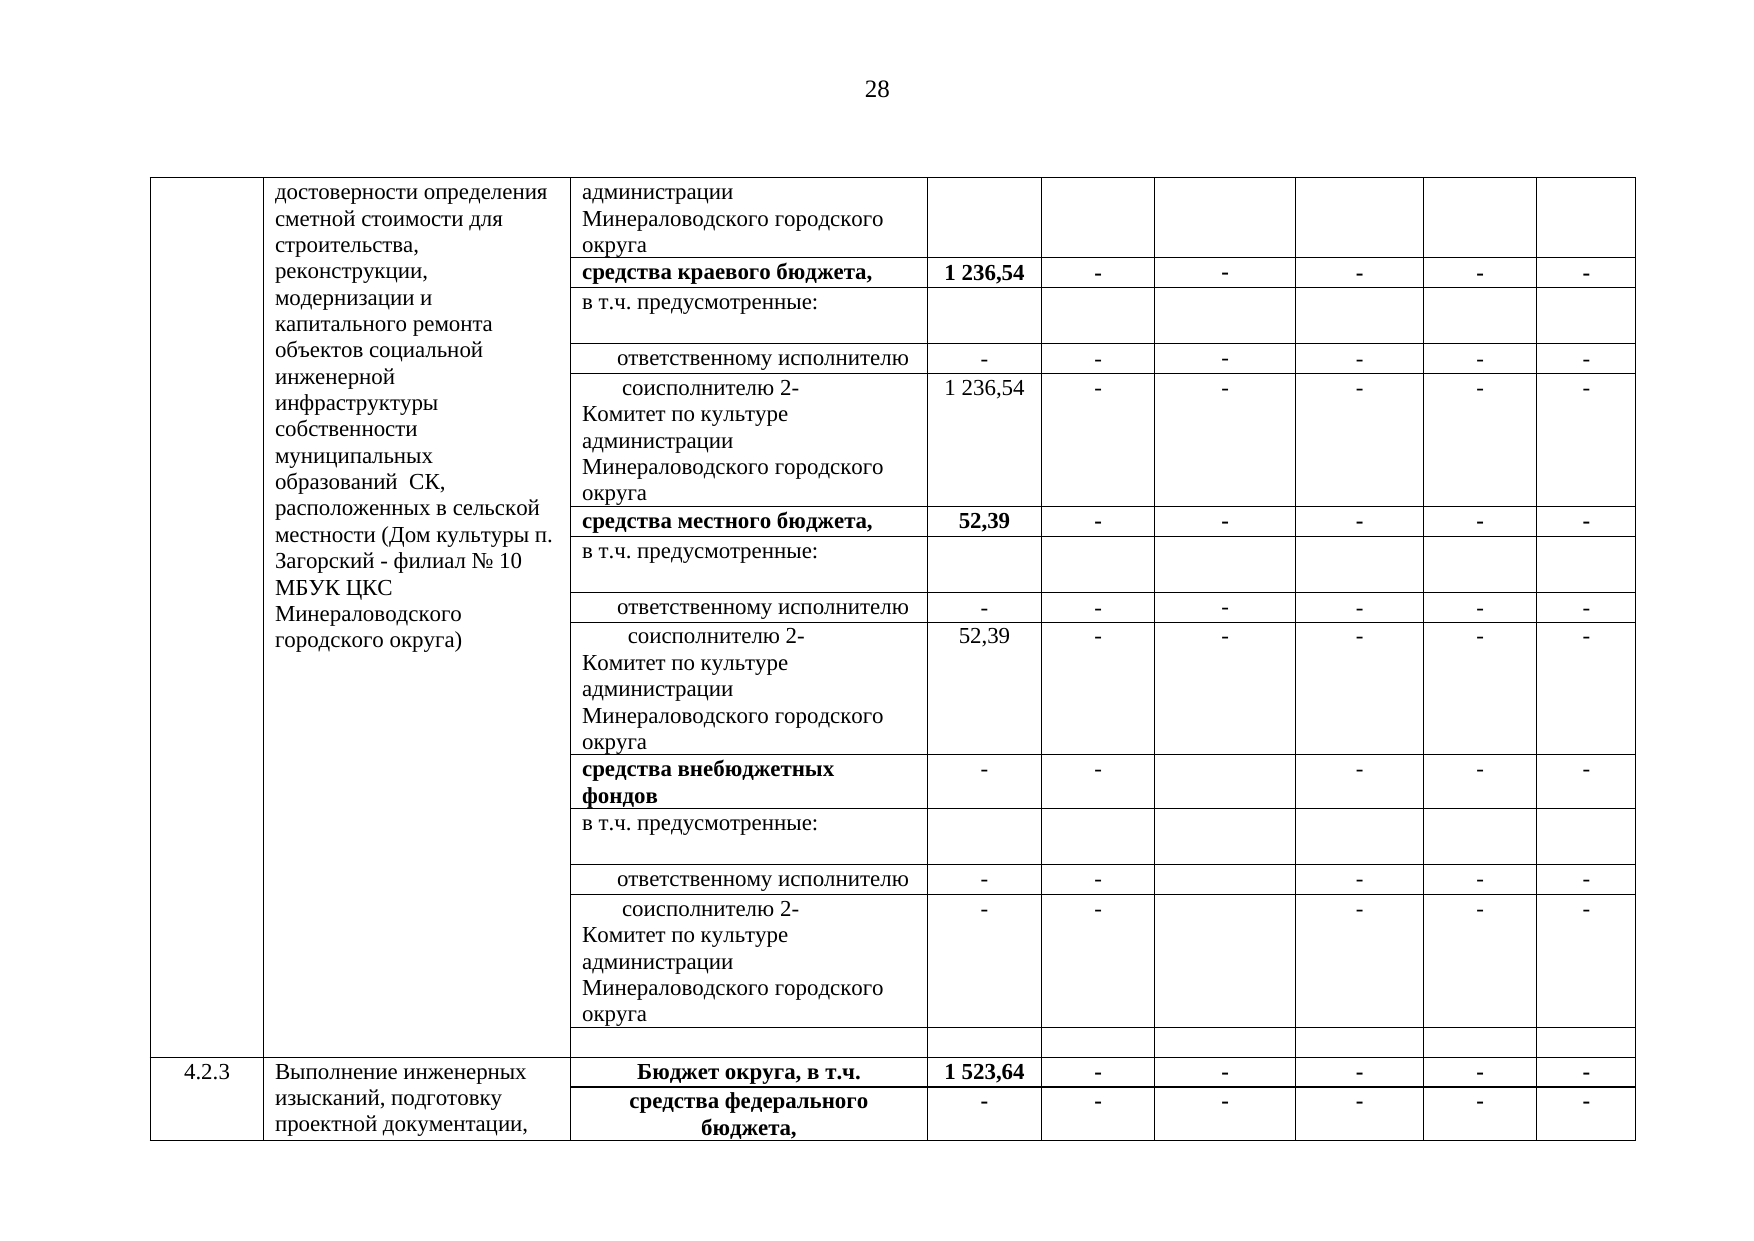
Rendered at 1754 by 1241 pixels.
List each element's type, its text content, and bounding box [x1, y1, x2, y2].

table_cell - [1155, 344, 1295, 373]
table_cell [1537, 537, 1635, 592]
table_cell Бюджет округа, в т.ч. [571, 1058, 927, 1086]
table_cell - [928, 865, 1041, 894]
table_cell - [1296, 178, 1423, 257]
table_cell - [1296, 1088, 1423, 1140]
table_cell 4.2.3 [151, 1058, 263, 1140]
table_cell - [1296, 865, 1423, 894]
table_cell - [1042, 258, 1154, 287]
table_cell - [928, 178, 1041, 257]
table_cell - [1296, 344, 1423, 373]
table_cell [1155, 537, 1295, 592]
table_cell - [1424, 623, 1536, 754]
table_cell - [1042, 374, 1154, 506]
table_cell - [1296, 507, 1423, 536]
table_cell средства местного бюджета, [571, 507, 927, 536]
table_cell в т.ч. предусмотренные: [571, 288, 927, 343]
table_cell [1155, 865, 1295, 894]
table_cell - [1424, 258, 1536, 287]
table_cell - [1537, 755, 1635, 808]
table_cell [1042, 1028, 1154, 1057]
table_cell [928, 809, 1041, 864]
table_cell - [1042, 865, 1154, 894]
table_cell - [1424, 178, 1536, 257]
table_cell [1424, 537, 1536, 592]
table_cell [571, 1028, 927, 1057]
table_cell - [1155, 507, 1295, 536]
table_cell средства внебюджетных фондов [571, 755, 927, 808]
table_cell [1537, 809, 1635, 864]
table_cell [1042, 537, 1154, 592]
table_cell [1537, 1028, 1635, 1057]
table_cell - [1424, 755, 1536, 808]
table_cell в т.ч. предусмотренные: [571, 537, 927, 592]
table_cell средства краевого бюджета, [571, 258, 927, 287]
table_cell - [1155, 1088, 1295, 1140]
table_cell - [1424, 1058, 1536, 1086]
table_cell - [928, 1088, 1041, 1140]
table_cell - [1537, 593, 1635, 622]
table_cell - [928, 593, 1041, 622]
table_cell 1 236,54 [928, 258, 1041, 287]
table_cell ответственному исполнителю [571, 865, 927, 894]
table_cell ответственному исполнителю [571, 344, 927, 373]
table_cell [1296, 809, 1423, 864]
table_cell - [1537, 865, 1635, 894]
table_cell 52,39 [928, 507, 1041, 536]
table_cell [928, 288, 1041, 343]
table_cell [1424, 809, 1536, 864]
table_cell - [1296, 1058, 1423, 1086]
table_cell соисполнителю 2- Комитет по культуре администрации Минераловодского городского округа [571, 895, 927, 1027]
table_cell - [1155, 1058, 1295, 1086]
table_cell - [1537, 178, 1635, 257]
table_cell - [1155, 593, 1295, 622]
table_cell средства федерального бюджета, [571, 1088, 927, 1140]
table_cell [1155, 895, 1295, 1027]
table_cell - [1424, 344, 1536, 373]
table_cell - [928, 895, 1041, 1027]
table_cell - [1537, 374, 1635, 506]
table_cell - [1042, 755, 1154, 808]
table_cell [571, 178, 927, 257]
table_cell [1155, 755, 1295, 808]
table_cell - [1424, 507, 1536, 536]
table_cell - [1155, 178, 1295, 257]
table_cell - [1296, 593, 1423, 622]
table_cell - [1042, 344, 1154, 373]
table_cell - [1042, 178, 1154, 257]
table_cell - [1296, 374, 1423, 506]
table_cell - [1424, 895, 1536, 1027]
table_cell - [1537, 258, 1635, 287]
table_cell - [1042, 1058, 1154, 1086]
table_cell 1 523,64 [928, 1058, 1041, 1086]
table_cell [928, 537, 1041, 592]
table_cell [928, 1028, 1041, 1057]
table_cell - [1296, 755, 1423, 808]
table_cell - [1296, 623, 1423, 754]
table_cell - [1424, 374, 1536, 506]
table_cell - [1537, 344, 1635, 373]
table_cell [1537, 288, 1635, 343]
table_cell - [1155, 623, 1295, 754]
table_cell [1155, 288, 1295, 343]
table_cell - [1424, 1088, 1536, 1140]
table_cell [1296, 288, 1423, 343]
table_cell - [1042, 1088, 1154, 1140]
table_cell - [1042, 593, 1154, 622]
table_cell - [1155, 258, 1295, 287]
table_cell - [1537, 507, 1635, 536]
table_cell - [928, 344, 1041, 373]
table_cell в т.ч. предусмотренные: [571, 809, 927, 864]
table_cell соисполнителю 2- Комитет по культуре администрации Минераловодского городского округа [571, 374, 927, 506]
table_cell [1296, 537, 1423, 592]
table_cell - [1424, 865, 1536, 894]
table_cell - [1537, 1058, 1635, 1086]
table_cell [1042, 288, 1154, 343]
table_cell [1424, 288, 1536, 343]
table_cell ответственному исполнителю [571, 593, 927, 622]
table_cell - [1537, 1088, 1635, 1140]
table_cell - [1296, 895, 1423, 1027]
table_cell - [1424, 593, 1536, 622]
table_cell - [1537, 623, 1635, 754]
table_cell - [1296, 258, 1423, 287]
table_cell [1155, 1028, 1295, 1057]
table_cell [1155, 809, 1295, 864]
table_cell - [1042, 623, 1154, 754]
table_cell - [1042, 507, 1154, 536]
table_cell [1296, 1028, 1423, 1057]
table_cell - [1537, 895, 1635, 1027]
table_cell [1042, 809, 1154, 864]
table_cell [1424, 1028, 1536, 1057]
table_cell - [928, 755, 1041, 808]
table_cell соисполнителю 2- Комитет по культуре администрации Минераловодского городского округа [571, 623, 927, 754]
table_cell - [1155, 374, 1295, 506]
table_cell 52,39 [928, 623, 1041, 754]
table_cell 1 236,54 [928, 374, 1041, 506]
table_cell - [1042, 895, 1154, 1027]
